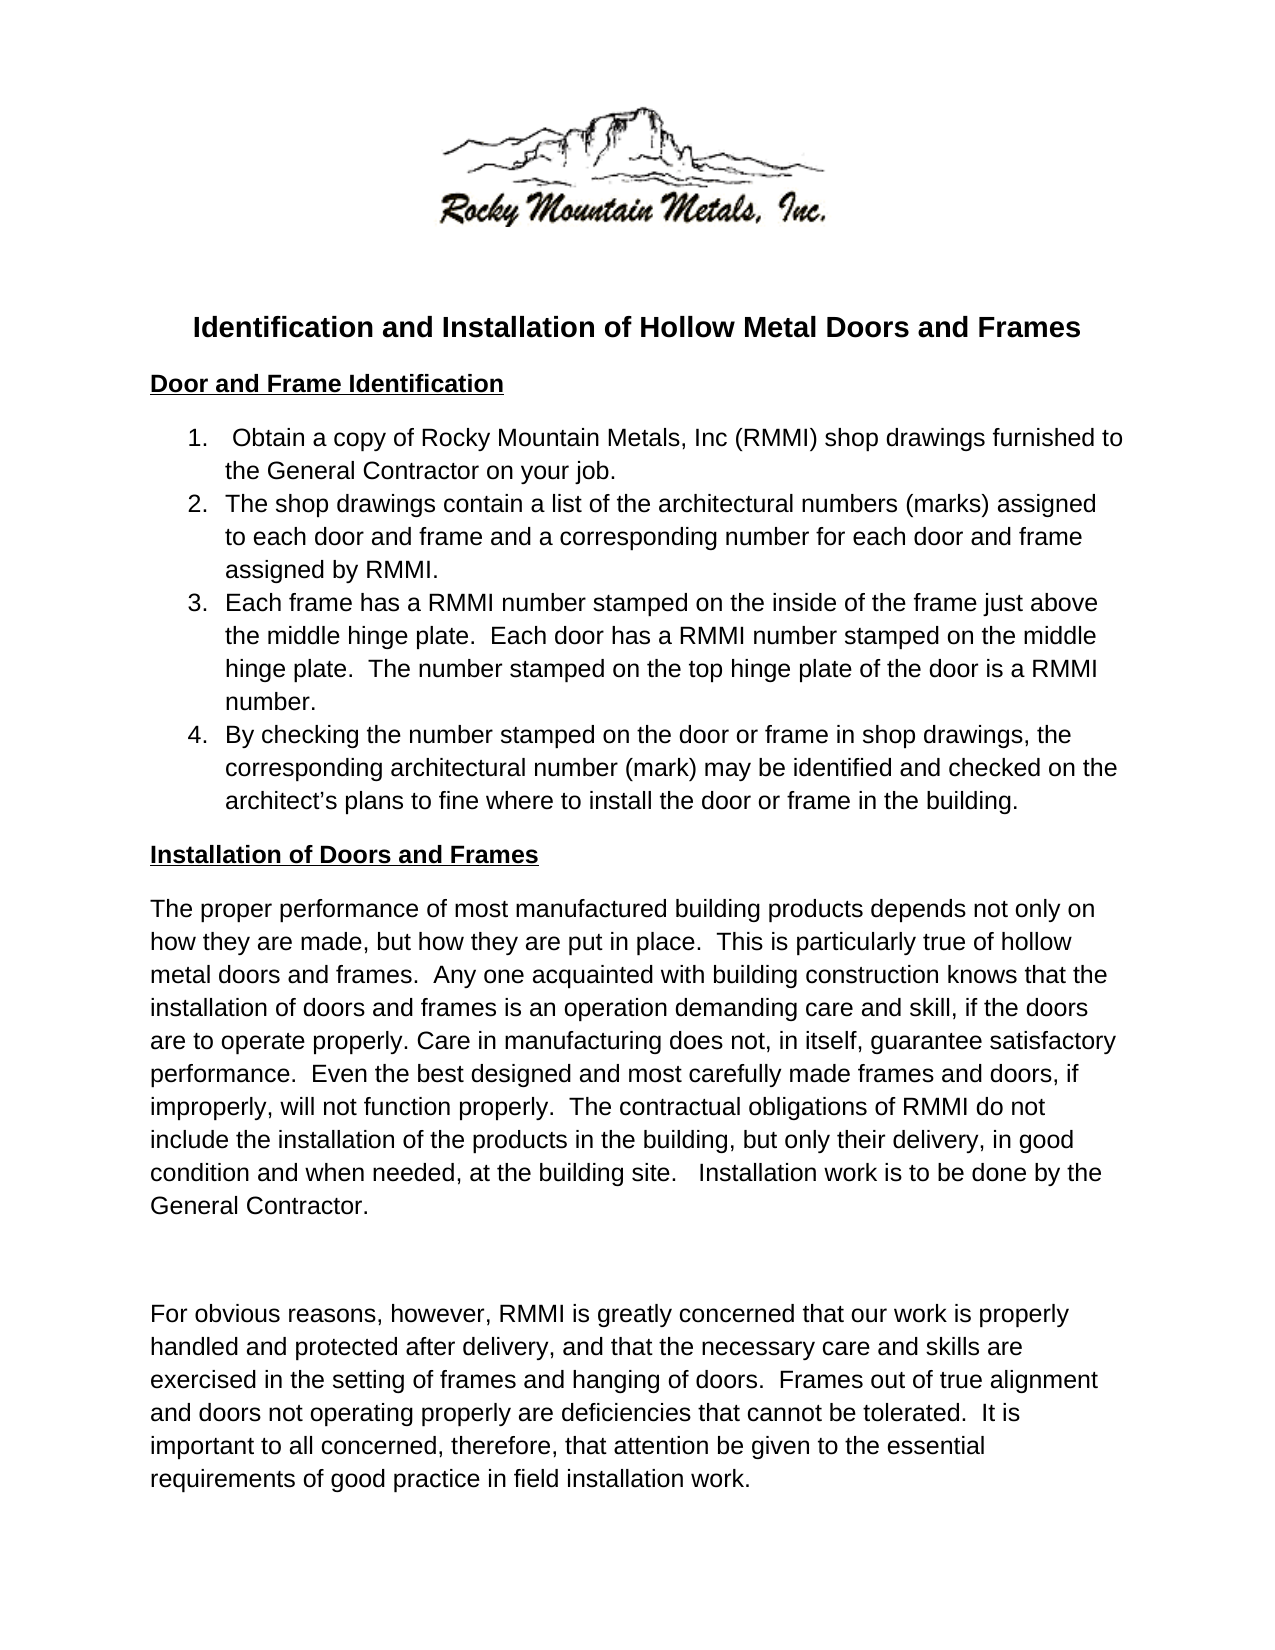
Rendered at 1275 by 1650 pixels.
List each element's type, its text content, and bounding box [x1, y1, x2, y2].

list By checking the number stamped on the door or frame in shop drawings, the corresponding architectural number (mark) may be identified and checked on the architect’s plans to fine where to install the door or frame in the building. [187, 720, 1125, 815]
text Door and Frame Identification [150, 369, 1125, 398]
picture [426, 98, 833, 227]
list Each frame has a RMMI number stamped on the inside of the frame just above the middle hinge plate. Each door has a RMMI number stamped on the middle hinge plate. The number stamped on the top hinge plate of the door is a RMMI number. [187, 588, 1125, 716]
list Obtain a copy of Rocky Mountain Metals, Inc (RMMI) shop drawings furnished to the General Contractor on your job. [187, 423, 1125, 485]
list The shop drawings contain a list of the architectural numbers (marks) assigned to each door and frame and a corresponding number for each door and frame assigned by RMMI. [187, 489, 1125, 584]
text For obvious reasons, however, RMMI is greatly concerned that our work is properly handled and protected after delivery, and that the necessary care and skills are exercised in the setting of frames and hanging of doors. Frames out of true alignment and doors not operating properly are deficiencies that cannot be tolerated. It is important to all concerned, therefore, that attention be given to the essential requirements of good practice in field installation work. [150, 1299, 1125, 1493]
text Identification and Installation of Hollow Metal Doors and Frames [150, 310, 1125, 343]
text The proper performance of most manufactured building products depends not only on how they are made, but how they are put in place. This is particularly true of hollow metal doors and frames. Any one acquainted with building construction knows that the installation of doors and frames is an operation demanding care and skill, if the doors are to operate properly. Care in manufacturing does not, in itself, guarantee satisfactory performance. Even the best designed and most carefully made frames and doors, if improperly, will not function properly. The contractual obligations of RMMI do not include the installation of the products in the building, but only their delivery, in good condition and when needed, at the building site. Installation work is to be done by the General Contractor. [150, 894, 1125, 1220]
text Installation of Doors and Frames [150, 840, 1125, 869]
